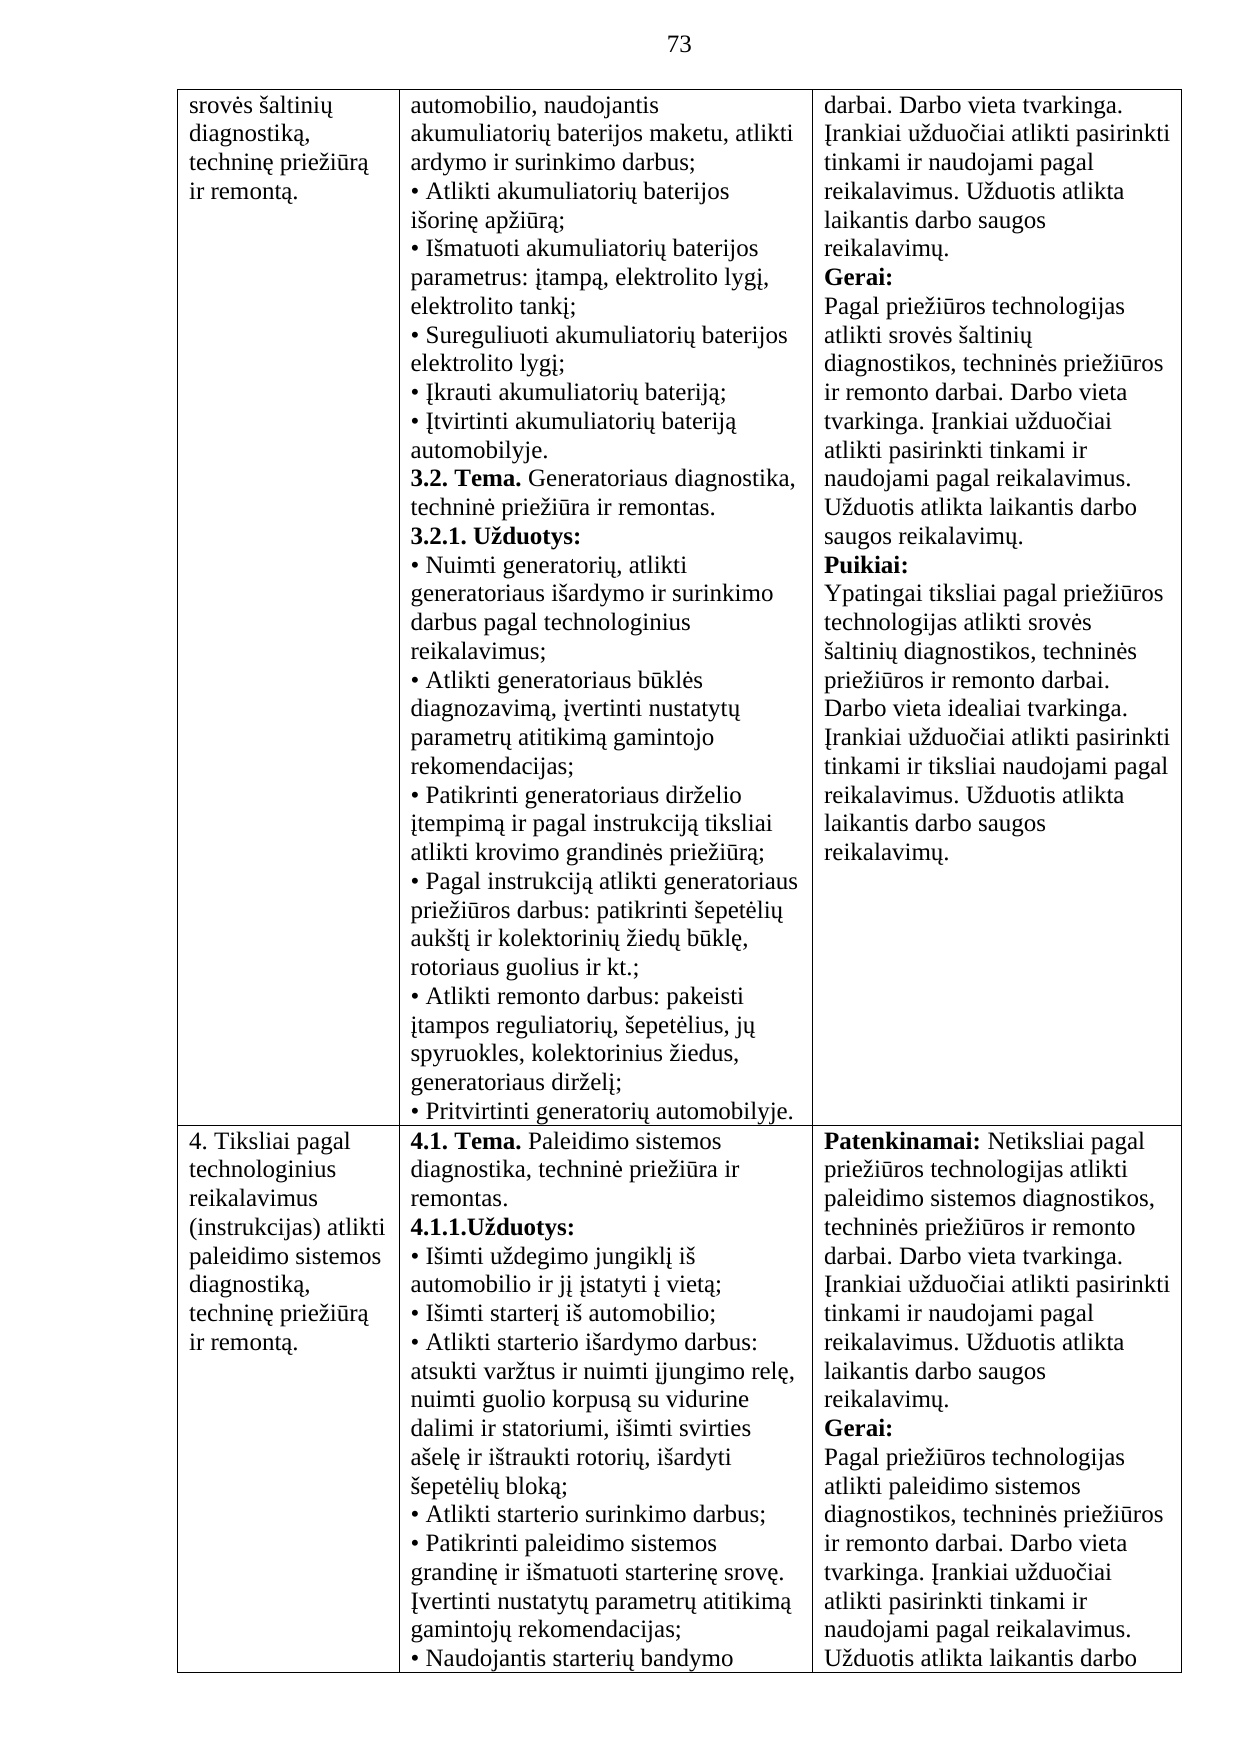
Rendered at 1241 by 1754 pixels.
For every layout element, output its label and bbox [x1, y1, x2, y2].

table_cell [813, 90, 1181, 1125]
table_cell [400, 1126, 812, 1672]
table_cell [813, 1126, 1181, 1672]
table_cell [400, 90, 812, 1125]
table_cell [178, 90, 399, 1125]
table_cell [178, 1126, 399, 1672]
